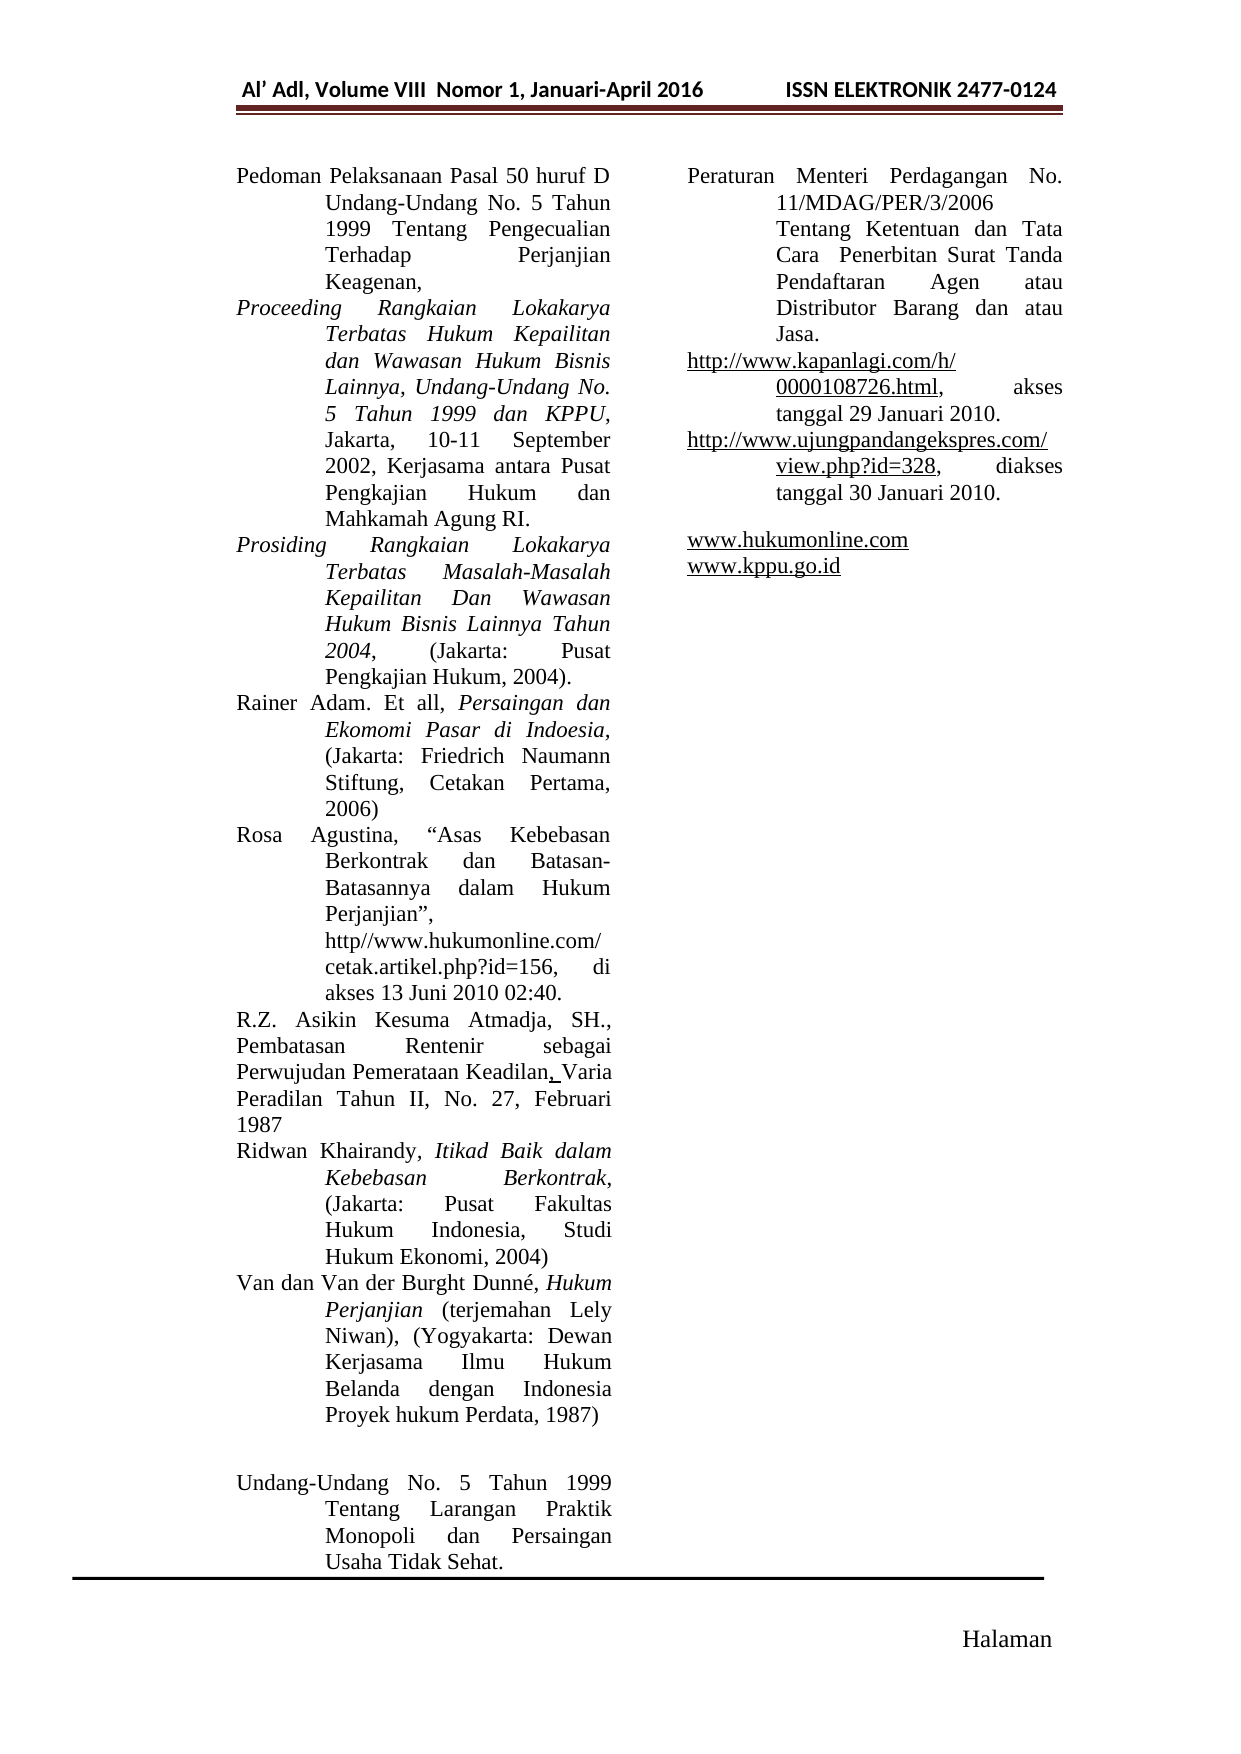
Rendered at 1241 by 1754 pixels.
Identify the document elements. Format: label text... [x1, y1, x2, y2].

text Prosiding Rangkaian Lokakarya Terbatas Masalah-Masalah Kepailitan Dan Wawasan Hukum Bisnis Lainnya Tahun 2004, (Jakarta: Pusat Pengkajian Hukum, 2004). [236, 531, 611, 689]
text http://www.ujungpandangekspres.com/view.php?id=328, diakses tanggal 30 Januari 2010. [687, 426, 1063, 505]
text www.hukumonline.com [687, 526, 1062, 552]
text Peraturan Menteri Perdagangan No. 11/MDAG/PER/3/2006 Tentang Ketentuan dan Tata Cara Penerbitan Surat Tanda Pendaftaran Agen atau Distributor Barang dan atau Jasa. [687, 162, 1063, 347]
text R.Z. Asikin Kesuma Atmadja, SH., Pembatasan Rentenir sebagai Perwujudan Pemerataan Keadilan, Varia Peradilan Tahun II, No. 27, Februari 1987 [236, 1006, 612, 1137]
text Pedoman Pelaksanaan Pasal 50 huruf D Undang-Undang No. 5 Tahun 1999 Tentang Pengecualian Terhadap Perjanjian Keagenan, [236, 162, 611, 294]
text Van dan Van der Burght Dunné, Hukum Perjanjian (terjemahan Lely Niwan), (Yogyakarta: Dewan Kerjasama Ilmu Hukum Belanda dengan Indonesia Proyek hukum Perdata, 1987) [236, 1269, 612, 1427]
text Ridwan Khairandy, Itikad Baik dalam Kebebasan Berkontrak, (Jakarta: Pusat Fakultas Hukum Indonesia, Studi Hukum Ekonomi, 2004) [236, 1137, 612, 1269]
text Rosa Agustina, “Asas Kebebasan Berkontrak dan Batasan-Batasannya dalam Hukum Perjanjian”, http//www.hukumonline.com/cetak.artikel.php?id=156, di akses 13 Juni 2010 02:40. [236, 821, 611, 1006]
text http://www.kapanlagi.com/h/0000108726.html, akses tanggal 29 Januari 2010. [687, 347, 1063, 426]
text www.kppu.go.id [687, 552, 1063, 578]
text Rainer Adam. Et all, Persaingan dan Ekomomi Pasar di Indoesia, (Jakarta: Friedrich Naumann Stiftung, Cetakan Pertama, 2006) [236, 689, 611, 821]
text Proceeding Rangkaian Lokakarya Terbatas Hukum Kepailitan dan Wawasan Hukum Bisnis Lainnya, Undang-Undang No. 5 Tahun 1999 dan KPPU, Jakarta, 10-11 September 2002, Kerjasama antara Pusat Pengkajian Hukum dan Mahkamah Agung RI. [236, 294, 611, 531]
text Undang-Undang No. 5 Tahun 1999 Tentang Larangan Praktik Monopoli dan Persaingan Usaha Tidak Sehat. [236, 1469, 612, 1574]
